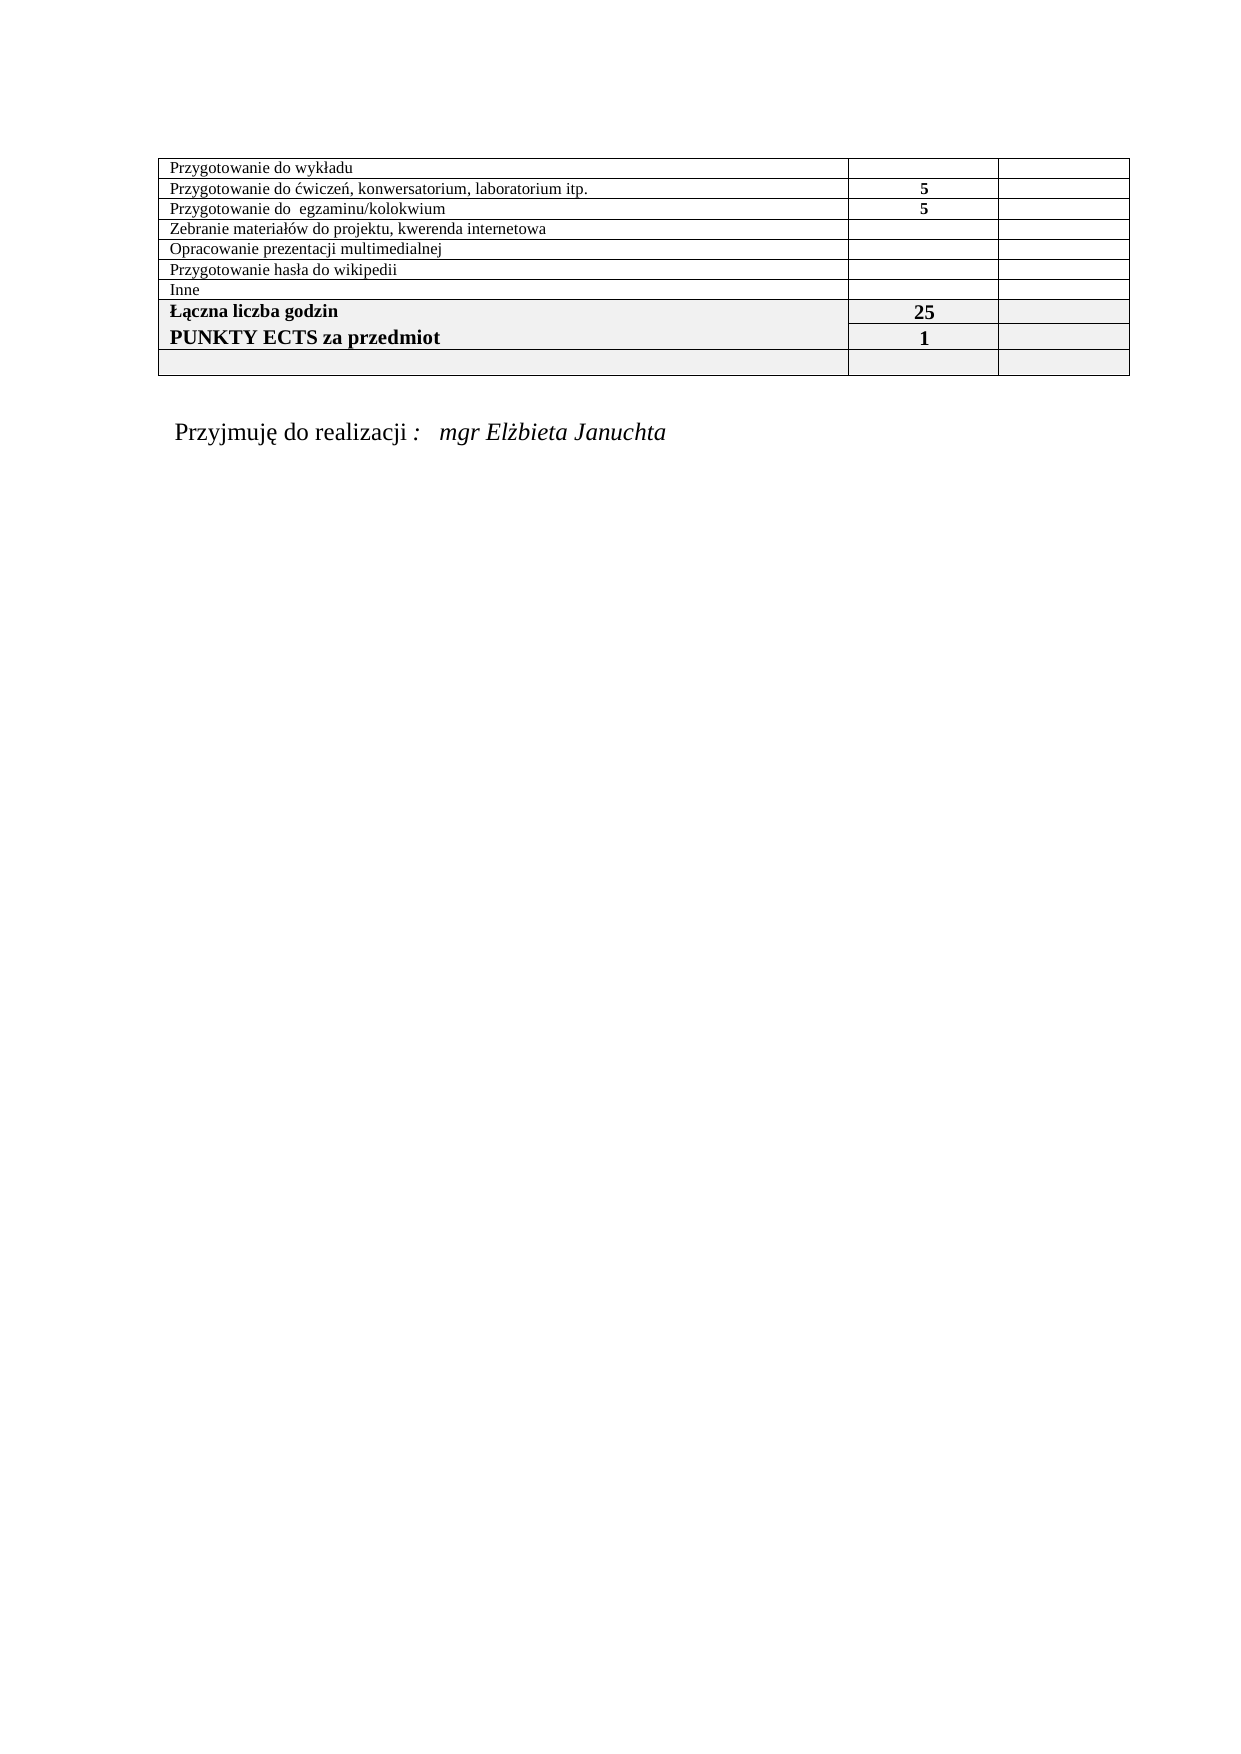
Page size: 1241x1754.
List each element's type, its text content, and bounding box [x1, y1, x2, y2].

table_cell [999, 300, 1129, 323]
table_cell PUNKTY ECTS za przedmiot [159, 325, 848, 349]
table_cell [999, 179, 1129, 198]
table_cell [999, 280, 1129, 299]
table_cell 25 [849, 300, 998, 323]
table_header [849, 159, 998, 178]
table_cell [849, 350, 998, 374]
table_cell Łączna liczba godzin [159, 300, 848, 323]
table_cell [999, 240, 1129, 259]
table_cell 1 [849, 324, 998, 349]
table_cell [999, 324, 1129, 349]
table_cell [849, 280, 998, 299]
table_cell Przygotowanie hasła do wikipedii [159, 260, 848, 279]
text Przyjmuję do realizacji : mgr Elżbieta Januchta [174, 422, 1095, 445]
table_header Przygotowanie do wykładu [159, 159, 848, 178]
table_cell [849, 240, 998, 259]
table_cell Przygotowanie do ćwiczeń, konwersatorium, laboratorium itp. [159, 179, 848, 198]
table_cell 5 [849, 199, 998, 218]
table_cell [999, 260, 1129, 279]
table_header [999, 159, 1129, 178]
table_cell Przygotowanie do egzaminu/kolokwium [159, 199, 848, 218]
table_cell [999, 350, 1129, 374]
table_cell Inne [159, 280, 848, 299]
table_cell Zebranie materiałów do projektu, kwerenda internetowa [159, 220, 848, 239]
table_cell [999, 220, 1129, 239]
table_cell [999, 199, 1129, 218]
table_cell 5 [849, 179, 998, 198]
table_cell [849, 260, 998, 279]
table_cell [849, 220, 998, 239]
table_cell [159, 350, 848, 374]
table_cell Opracowanie prezentacji multimedialnej [159, 240, 848, 259]
